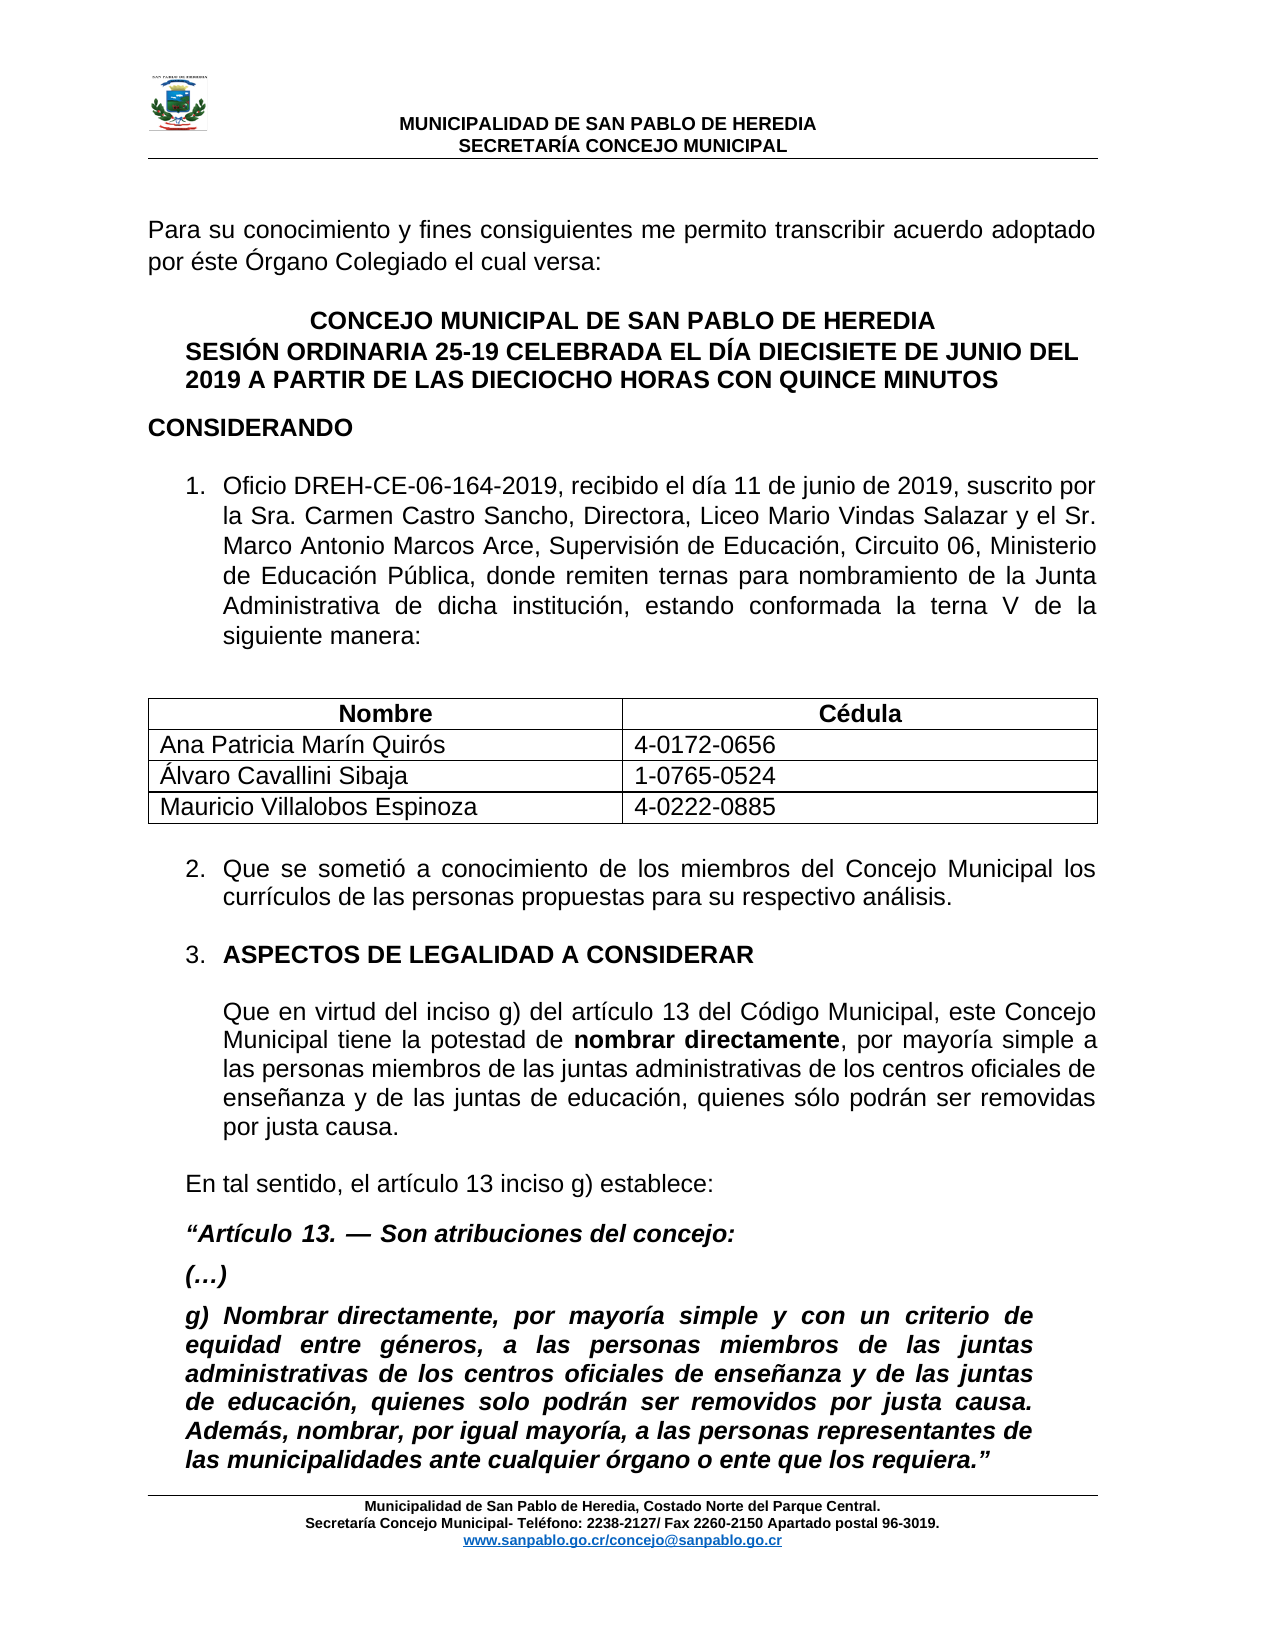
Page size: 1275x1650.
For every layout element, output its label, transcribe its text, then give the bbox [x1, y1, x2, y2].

table_cell Ana Patricia Marín Quirós [149, 730, 622, 760]
table_cell Álvaro Cavallini Sibaja [149, 761, 622, 791]
text CONSIDERANDO [148, 413, 1098, 442]
text En tal sentido, el artículo 13 inciso g) establece: [185, 1169, 1098, 1198]
table_cell Mauricio Villalobos Espinoza [149, 793, 622, 822]
table_header Nombre [149, 699, 622, 729]
table_cell 4-0172-0656 [623, 730, 1097, 760]
text Para su conocimiento y fines consiguientes me permito transcribir acuerdo adoptado por éste Órgano Colegiado el cual versa: [148, 216, 1098, 275]
table_cell 4-0222-0885 [623, 793, 1097, 822]
table_cell 1-0765-0524 [623, 761, 1097, 791]
text CONCEJO MUNICIPAL DE SAN PABLO DE HEREDIA [148, 306, 1098, 334]
text g) Nombrar directamente, por mayoría simple y con un criterio de equidad entre géneros, a las personas miembros de las juntas administrativas de los centros oficiales de enseñanza y de las juntas de educación, quienes solo podrán ser removidos por justa causa. Además, nombrar, por igual mayoría, a las personas representantes de las municipalidades ante cualquier órgano o ente que los requiera.” [185, 1301, 1037, 1474]
text “Artículo 13. — Son atribuciones del concejo: [185, 1219, 1037, 1247]
text Que en virtud del inciso g) del artículo 13 del Código Municipal, este Concejo Municipal tiene la potestad de nombrar directamente, por mayoría simple a las personas miembros de las juntas administrativas de los centros oficiales de enseñanza y de las juntas de educación, quienes sólo podrán ser removidas por justa causa. [223, 997, 1098, 1140]
text SESIÓN ORDINARIA 25-19 CELEBRADA EL DÍA DIECISIETE DE JUNIO DEL 2019 A PARTIR DE LAS DIECIOCHO HORAS CON QUINCE MINUTOS [185, 337, 1098, 394]
list Oficio DREH-CE-06-164-2019, recibido el día 11 de junio de 2019, suscrito por la Sra. Carmen Castro Sancho, Directora, Liceo Mario Vindas Salazar y el Sr. Marco Antonio Marcos Arce, Supervisión de Educación, Circuito 06, Ministerio de Educación Pública, donde remiten ternas para nombramiento de la Junta Administrativa de dicha institución, estando conformada la terna V de la siguiente manera: [185, 471, 1098, 650]
text (…) [185, 1260, 1037, 1289]
list Que se sometió a conocimiento de los miembros del Concejo Municipal los currículos de las personas propuestas para su respectivo análisis. [185, 853, 1098, 911]
table_header Cédula [623, 699, 1097, 729]
list ASPECTOS DE LEGALIDAD A CONSIDERAR [185, 940, 1098, 968]
